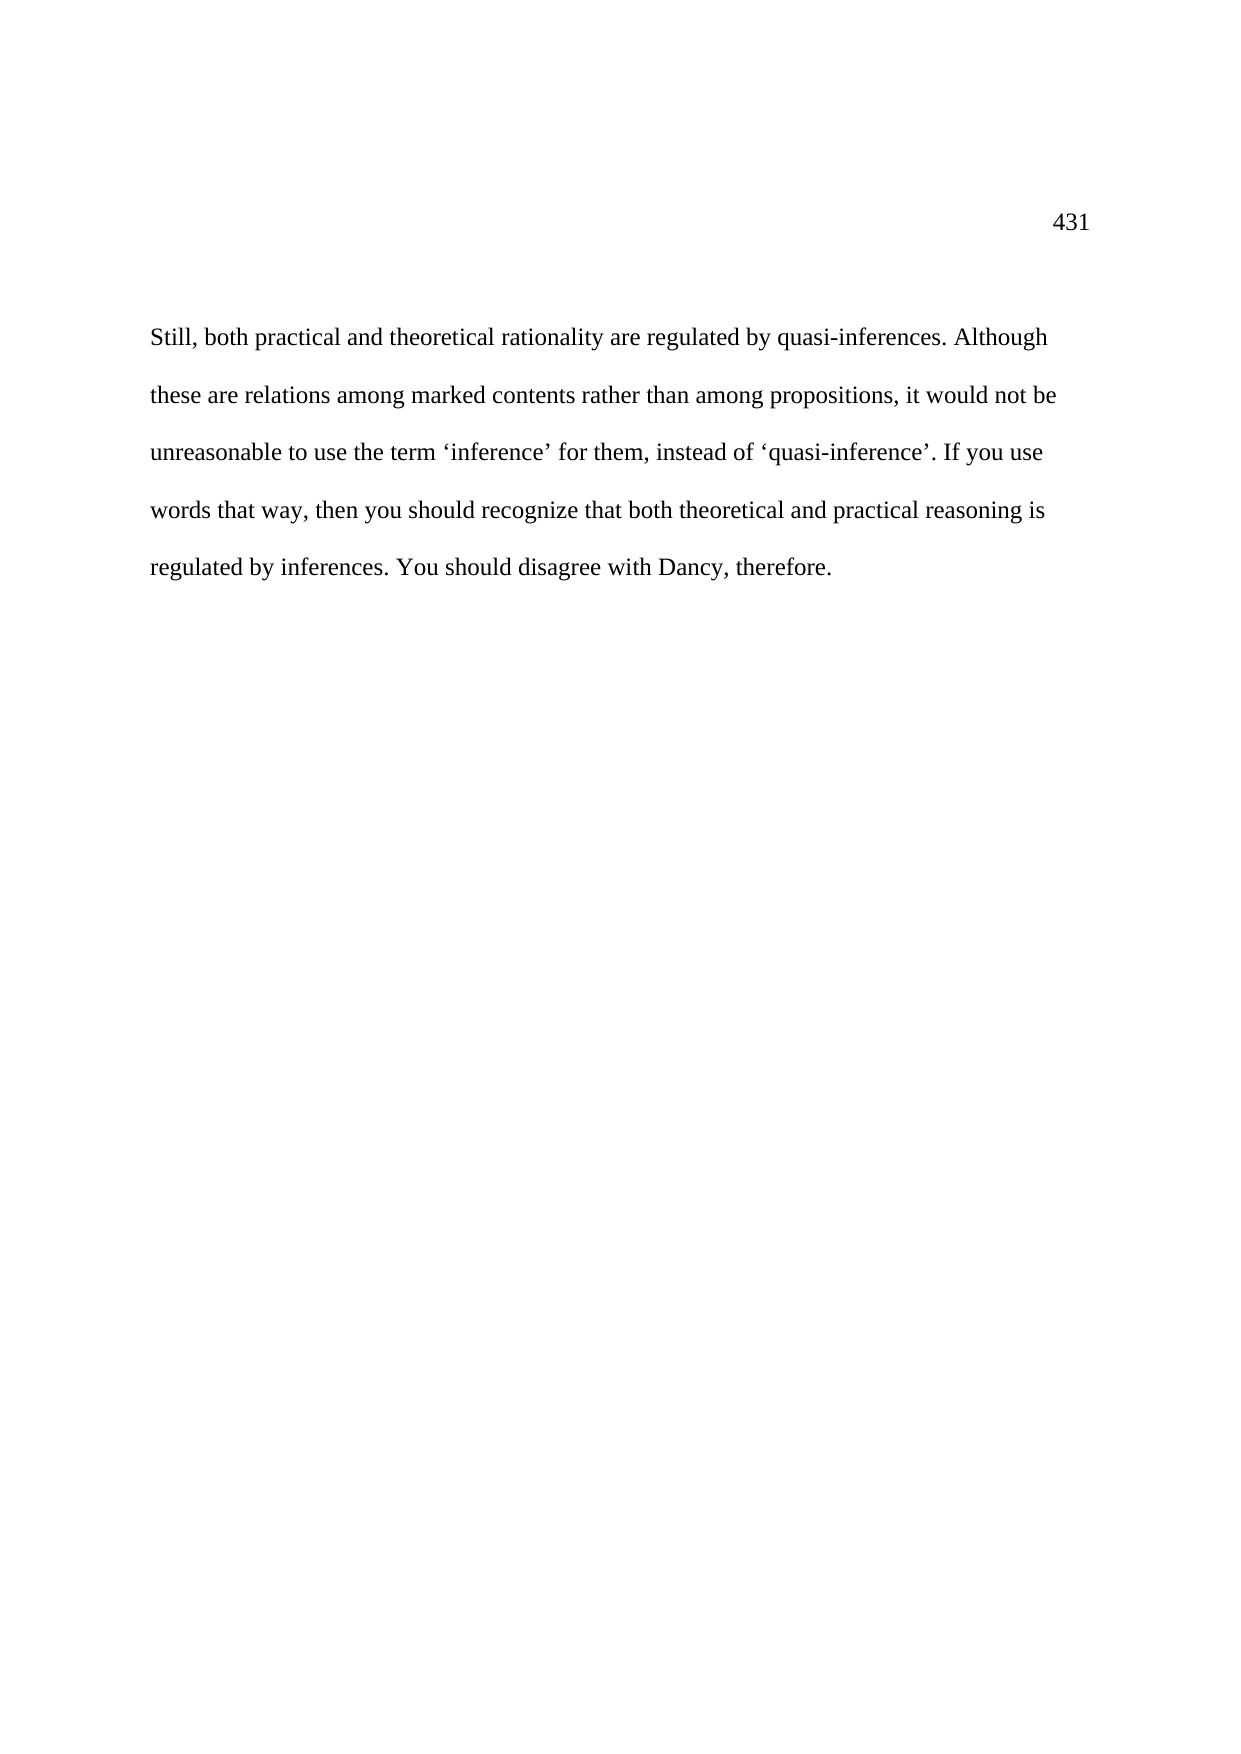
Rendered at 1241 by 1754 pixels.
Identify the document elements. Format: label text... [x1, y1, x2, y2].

text Still, both practical and theoretical rationality are regulated by quasi-inferences. Although these are relations among marked contents rather than among propositions, it would not be unreasonable to use the term ‘inference’ for them, instead of ‘quasi-inference’. If you use words that way, then you should recognize that both theoretical and practical reasoning is regulated by inferences. You should disagree with Dancy, therefore. [150, 322, 1090, 581]
